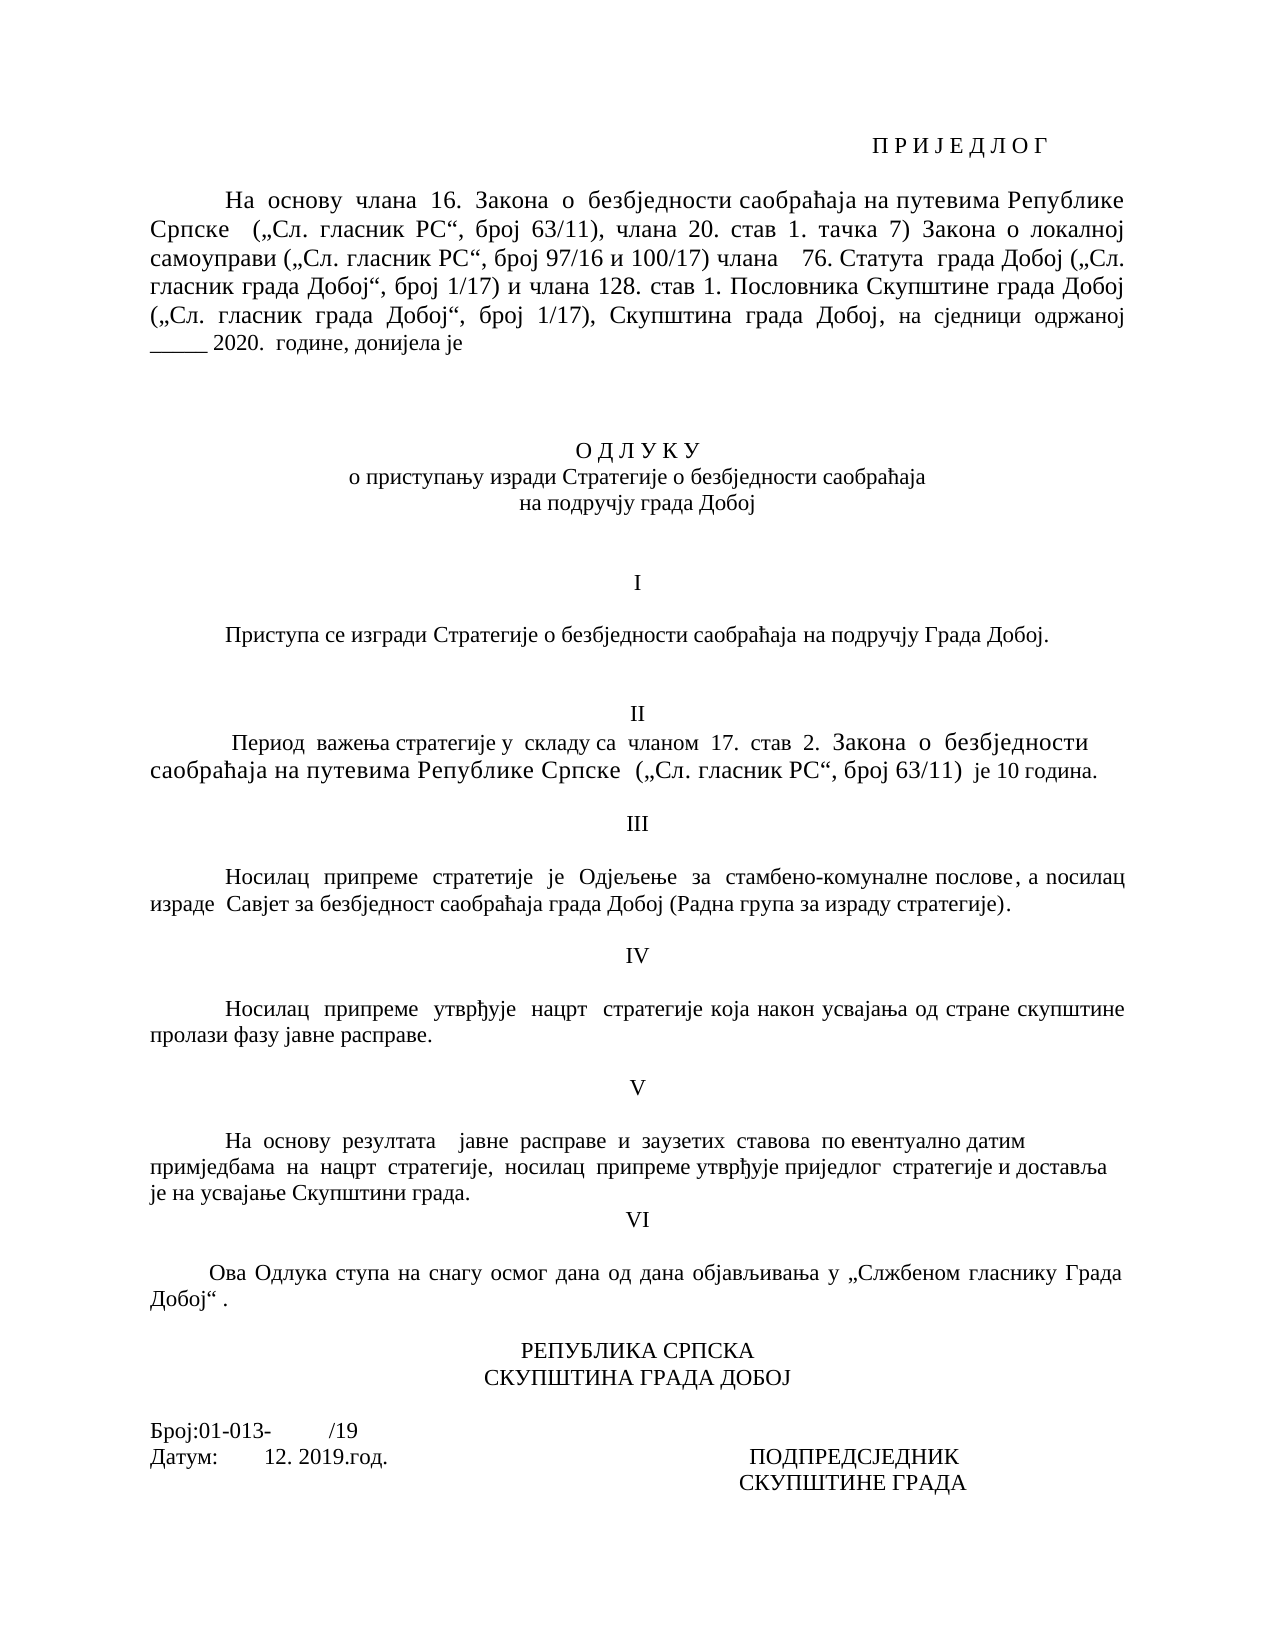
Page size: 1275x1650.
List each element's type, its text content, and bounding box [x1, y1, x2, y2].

text III [150, 811, 1125, 837]
text Носилац припреме стратетије је Одјељење за стамбено-комуналне послове, a nосилац израде Савјет за безбједност саобраћаја града Добој (Радна група за израду стратегије). [150, 863, 1125, 916]
text o приступању изради Стратегије о безбједности саобраћаја [150, 463, 1125, 489]
text На основу резултата јавне расправе и заузетих ставова по евентуално датим примједбама на нацрт стратегије, носилац припреме утврђује приједлог стратегије и доставља је на усвајање Скупштини града. [150, 1127, 1125, 1206]
text Ова Одлука ступа на снагу осмог дана од дана објављивања у „Слжбеном гласнику Града Добој“ . [150, 1258, 1125, 1311]
text I [150, 568, 1125, 595]
text СКУПШТИНЕ ГРАДА [150, 1469, 1125, 1496]
text СКУПШТИНА ГРАДА ДОБОЈ [150, 1364, 1125, 1390]
text V [150, 1074, 1125, 1100]
text IV [150, 942, 1125, 969]
text На основу члана 16. Закона о безбједности саобраћаја на путевима Републике Српске („Сл. гласник РС“, број 63/11), члана 20. став 1. тачка 7) Закона о локалној самоуправи („Сл. гласник РС“, број 97/16 и 100/17) члана 76. Статута града Добој („Сл. гласник града Добој“, број 1/17) и члана 128. став 1. Пословника Скупштине града Добој („Сл. гласник града Добој“, број 1/17), Скупштина града Добој, на сједници одржаној _____ 2020. године, донијела је [150, 185, 1125, 355]
text РЕПУБЛИКА СРПСКА [150, 1338, 1125, 1364]
text Носилац припреме утврђује нацрт стратегије која након усвајања од стране скупштине пролази фазу јавне расправе. [150, 995, 1125, 1048]
text на подручју града Добој [150, 489, 1125, 516]
text VI [150, 1206, 1125, 1232]
text П Р И Ј Е Д Л О Г [150, 132, 1125, 159]
text Датум: 12. 2019.год. ПОДПРЕДСЈЕДНИК [150, 1443, 1125, 1469]
text II [150, 700, 1125, 727]
text Број:01-013- /19 [150, 1417, 1125, 1443]
text О Д Л У К У [150, 437, 1125, 463]
text Период важења стратегије у складу са чланом 17. став 2. Закона о безбједности саобраћаја на путевима Републике Српске („Сл. гласник РС“, број 63/11) је 10 година. [150, 727, 1125, 784]
text Приступа се изгради Стратегије о безбједности саобраћаја на подручју Града Добој. [150, 621, 1125, 648]
